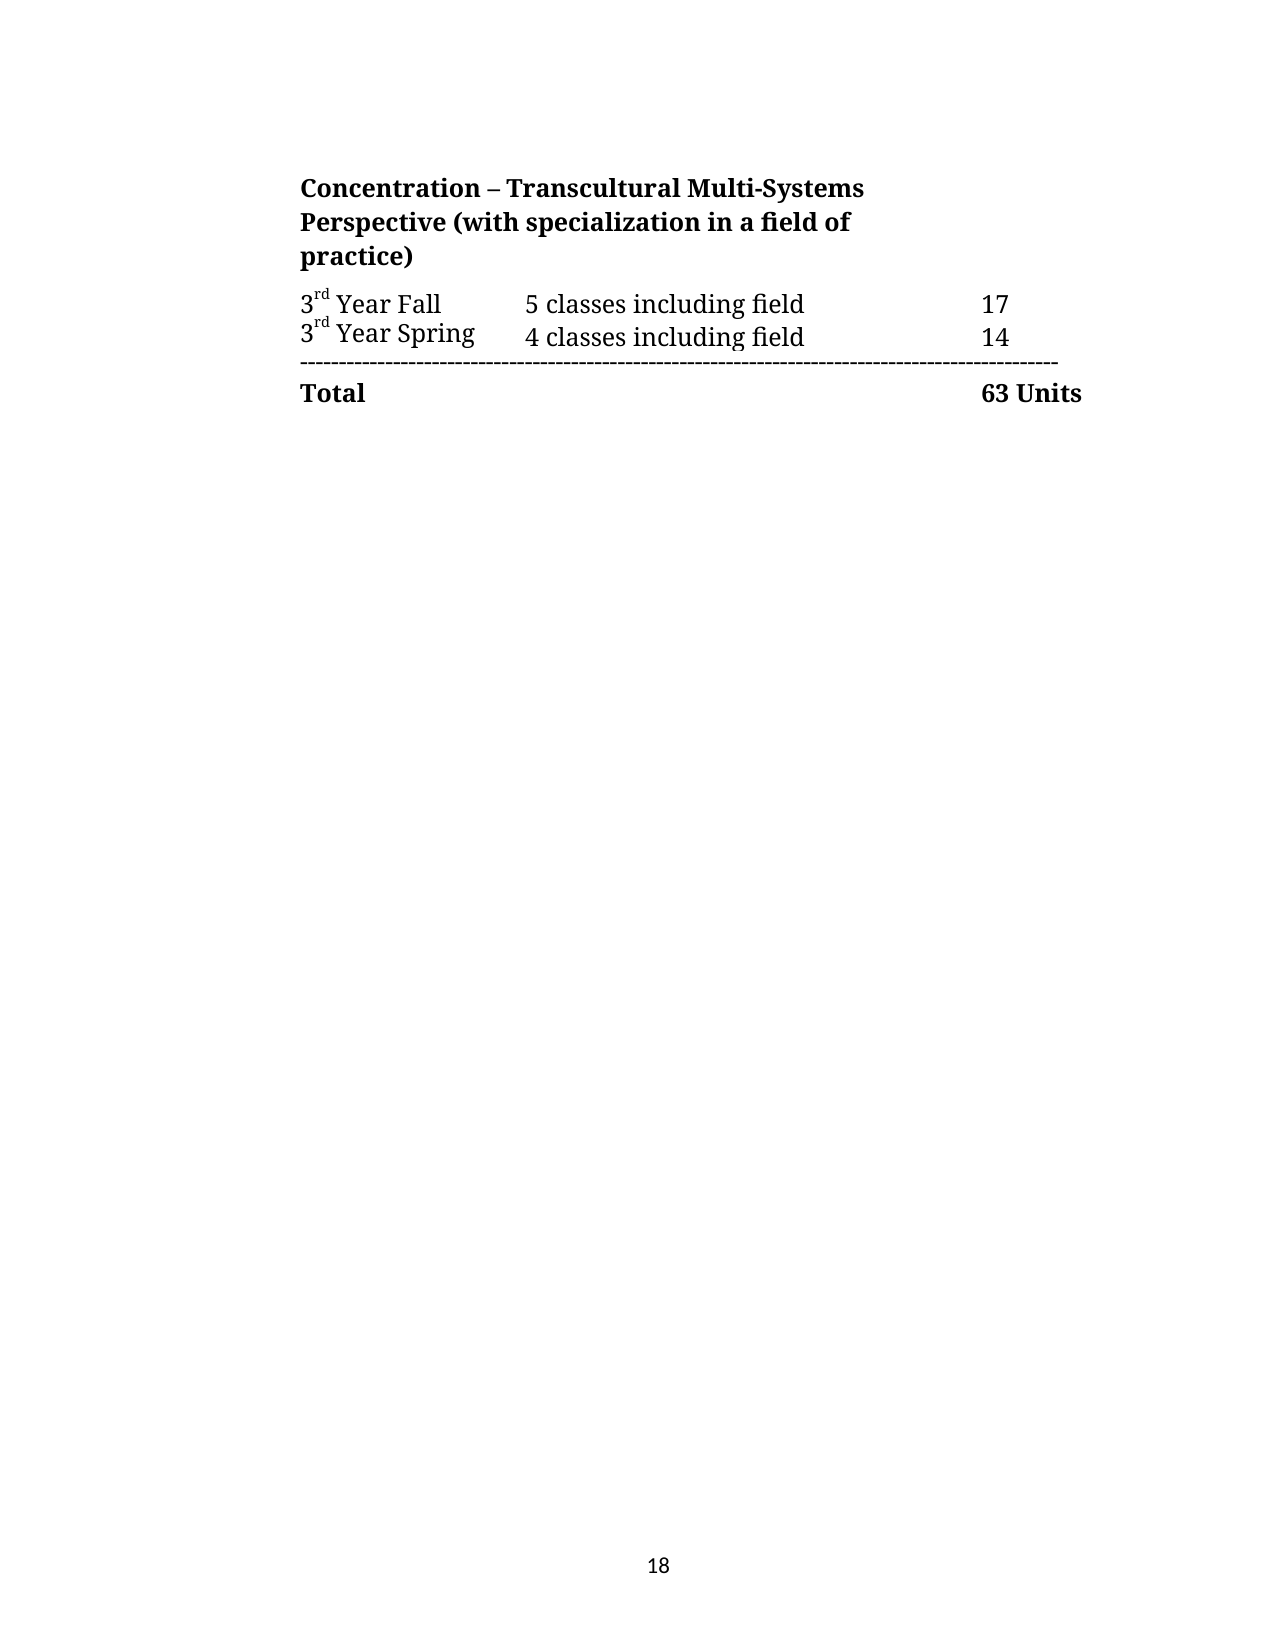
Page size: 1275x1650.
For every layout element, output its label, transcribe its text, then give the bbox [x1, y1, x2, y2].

table_cell 14 Units [918, 319, 1068, 350]
table_header 3rd Year Fall [296, 281, 485, 319]
text -------------------------------------------------------------------------------------------------- [300, 350, 1121, 376]
subtitle Total 63 Units [300, 376, 1133, 410]
table_cell 3rd Year Spring [296, 319, 485, 350]
table_header 5 classes including field practicum [485, 281, 917, 319]
text Concentration – Transcultural Multi-Systems Perspective (with specialization in a field of practice) [300, 171, 953, 273]
table_cell 4 classes including field practicum [485, 319, 917, 350]
table_header 17 Units [918, 281, 1068, 319]
